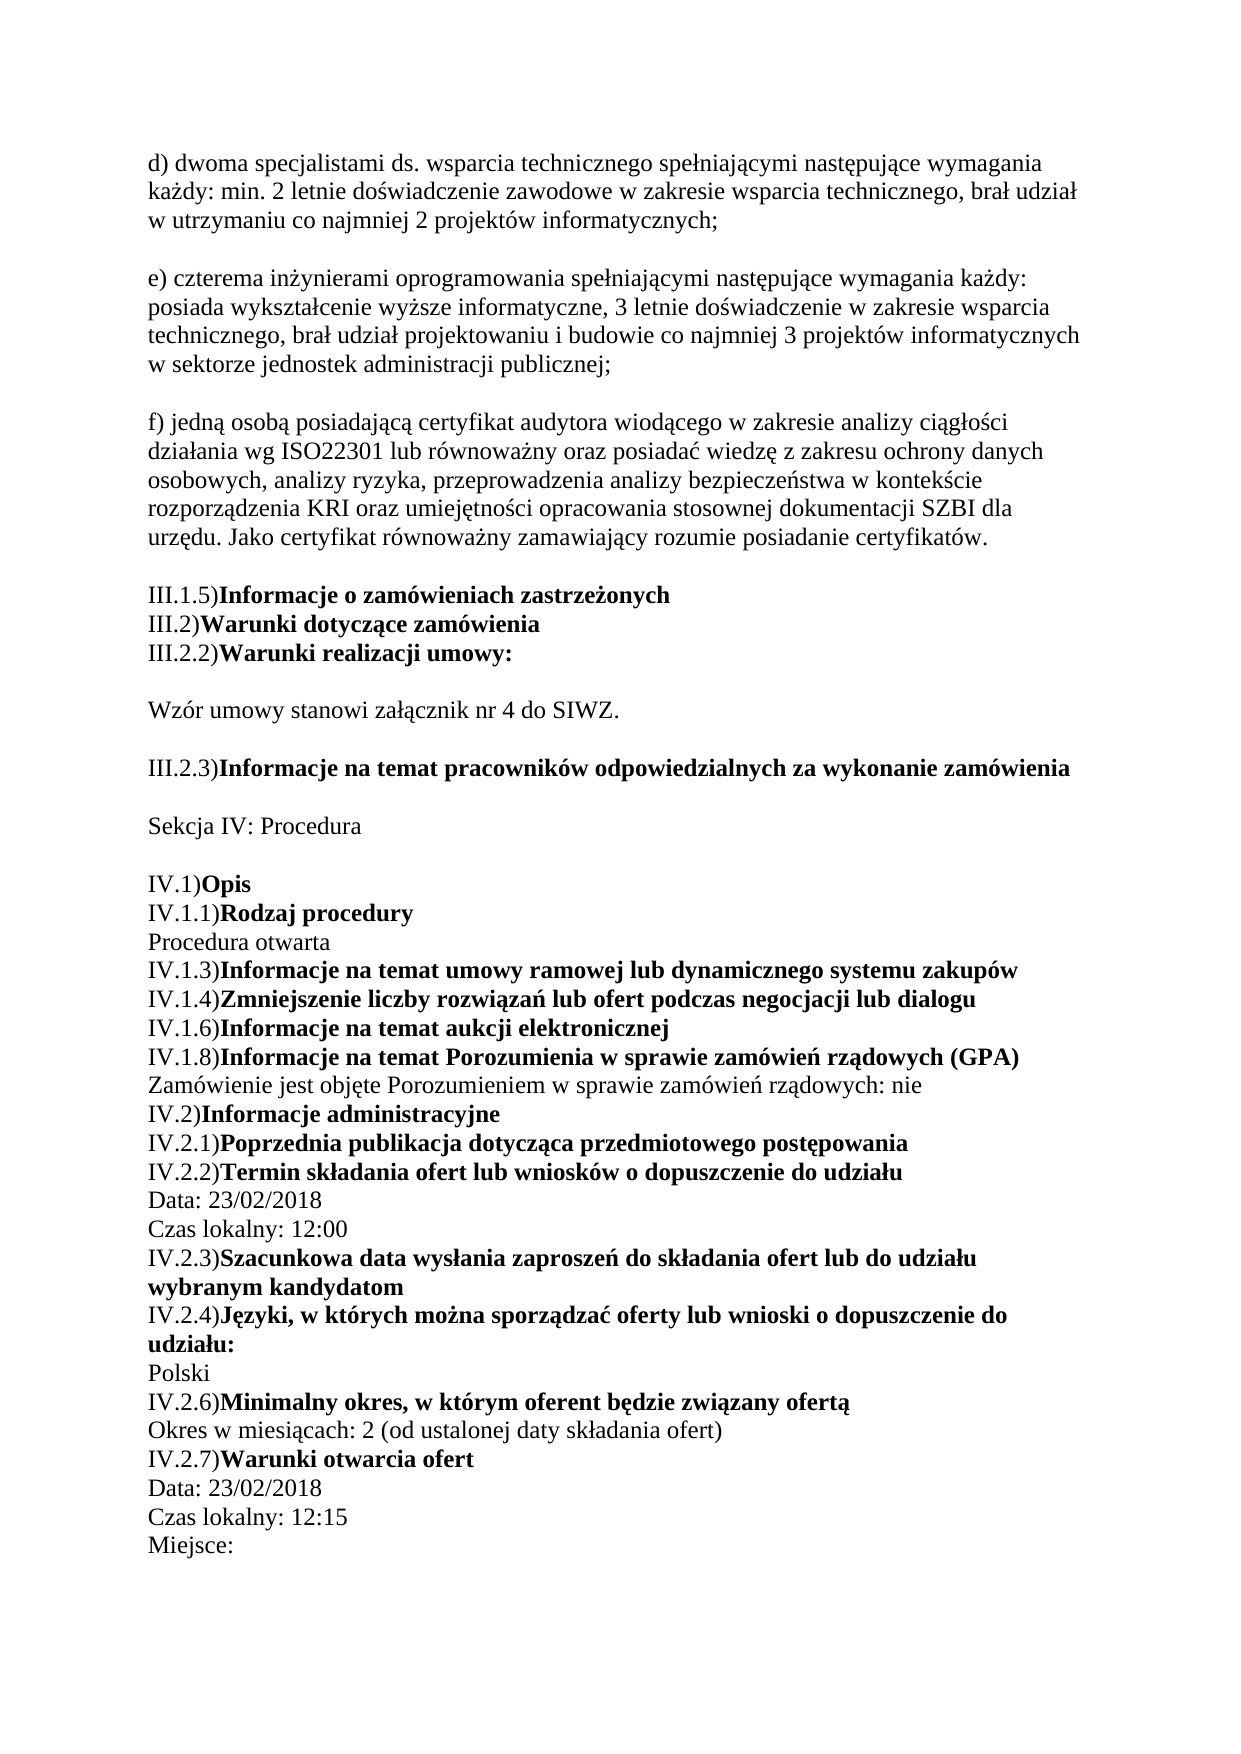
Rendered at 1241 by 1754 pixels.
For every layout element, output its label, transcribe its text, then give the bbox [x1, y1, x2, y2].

text f) jedną osobą posiadającą certyfikat audytora wiodącego w zakresie analizy ciągłości działania wg ISO22301 lub równoważny oraz posiadać wiedzę z zakresu ochrony danych osobowych, analizy ryzyka, przeprowadzenia analizy bezpieczeństwa w kontekście rozporządzenia KRI oraz umiejętności opracowania stosownej dokumentacji SZBI dla urzędu. Jako certyfikat równoważny zamawiający rozumie posiadanie certyfikatów. [148, 407, 1093, 551]
text Sekcja IV: Procedura [148, 811, 1093, 840]
text Czas lokalny: 12:15 [148, 1502, 1093, 1531]
text Okres w miesiącach: 2 (od ustalonej daty składania ofert) [148, 1416, 1093, 1444]
text IV.1.6)Informacje na temat aukcji elektronicznej [148, 1013, 1093, 1042]
text IV.1.4)Zmniejszenie liczby rozwiązań lub ofert podczas negocjacji lub dialogu [148, 984, 1093, 1013]
text III.2)Warunki dotyczące zamówienia [148, 609, 1093, 638]
text Zamówienie jest objęte Porozumieniem w sprawie zamówień rządowych: nie [148, 1071, 1093, 1099]
text Data: 23/02/2018 [148, 1473, 1093, 1502]
text IV.2)Informacje administracyjne [148, 1099, 1093, 1128]
text Data: 23/02/2018 [148, 1186, 1093, 1214]
text Miejsce: [148, 1531, 1093, 1559]
text IV.1)Opis [148, 869, 1093, 898]
text Wzór umowy stanowi załącznik nr 4 do SIWZ. [148, 696, 1093, 724]
text III.1.5)Informacje o zamówieniach zastrzeżonych [148, 580, 1093, 609]
text IV.2.4)Języki, w których można sporządzać oferty lub wnioski o dopuszczenie do udziału: [148, 1301, 1093, 1358]
text IV.2.2)Termin składania ofert lub wniosków o dopuszczenie do udziału [148, 1157, 1093, 1186]
text IV.2.6)Minimalny okres, w którym oferent będzie związany ofertą [148, 1387, 1093, 1416]
text Procedura otwarta [148, 927, 1093, 956]
text III.2.3)Informacje na temat pracowników odpowiedzialnych za wykonanie zamówienia [148, 753, 1093, 782]
text IV.2.7)Warunki otwarcia ofert [148, 1444, 1093, 1473]
text d) dwoma specjalistami ds. wsparcia technicznego spełniającymi następujące wymagania każdy: min. 2 letnie doświadczenie zawodowe w zakresie wsparcia technicznego, brał udział w utrzymaniu co najmniej 2 projektów informatycznych; [148, 148, 1093, 234]
text IV.1.1)Rodzaj procedury [148, 898, 1093, 927]
text Polski [148, 1358, 1093, 1387]
text IV.1.8)Informacje na temat Porozumienia w sprawie zamówień rządowych (GPA) [148, 1042, 1093, 1071]
text IV.1.3)Informacje na temat umowy ramowej lub dynamicznego systemu zakupów [148, 956, 1093, 984]
text Czas lokalny: 12:00 [148, 1214, 1093, 1243]
text IV.2.1)Poprzednia publikacja dotycząca przedmiotowego postępowania [148, 1128, 1093, 1157]
text e) czterema inżynierami oprogramowania spełniającymi następujące wymagania każdy: posiada wykształcenie wyższe informatyczne, 3 letnie doświadczenie w zakresie wsparcia technicznego, brał udział projektowaniu i budowie co najmniej 3 projektów informatycznych w sektorze jednostek administracji publicznej; [148, 263, 1093, 378]
text IV.2.3)Szacunkowa data wysłania zaproszeń do składania ofert lub do udziału wybranym kandydatom [148, 1243, 1093, 1301]
text III.2.2)Warunki realizacji umowy: [148, 638, 1093, 666]
